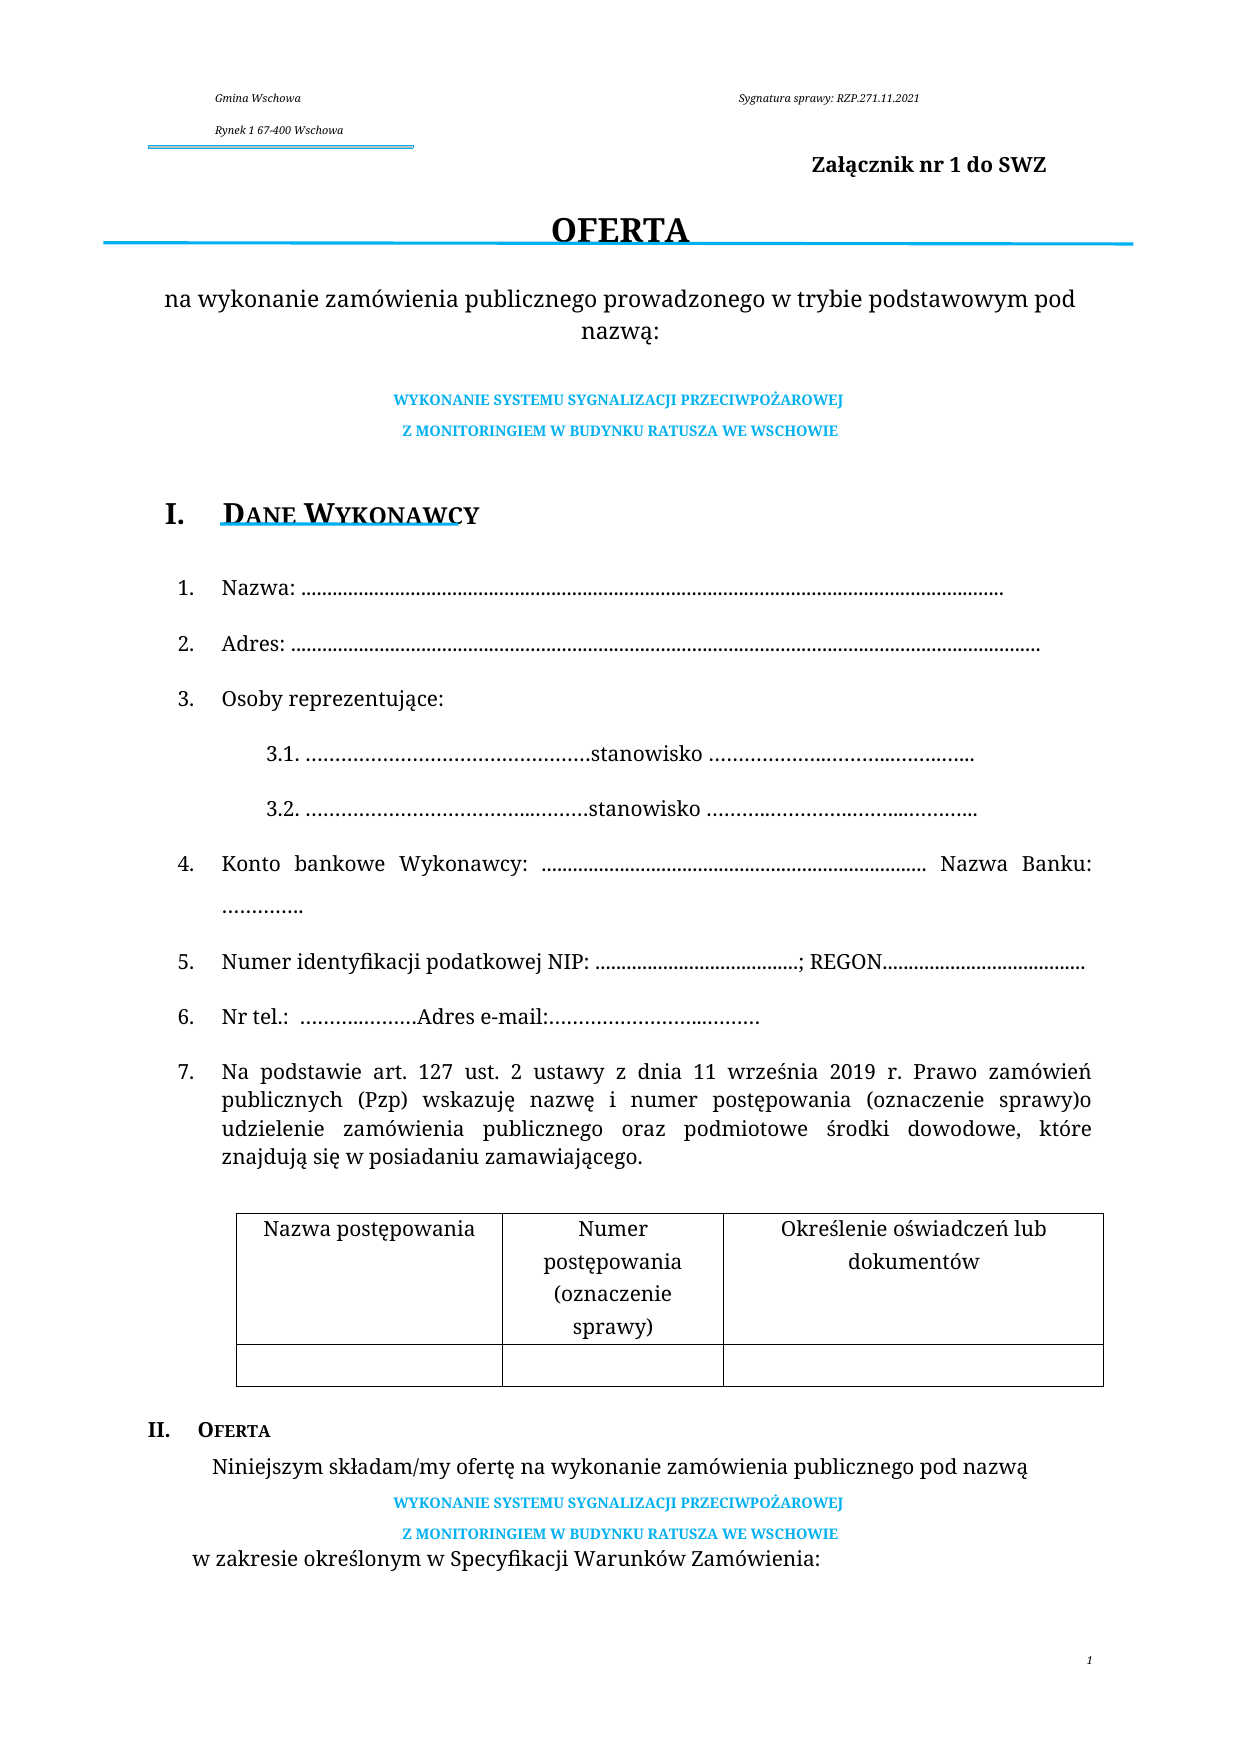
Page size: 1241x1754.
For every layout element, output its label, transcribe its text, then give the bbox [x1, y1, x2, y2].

text 3.1. …………………………………………stanowisko ………………..………...……..…... [266, 739, 1093, 767]
text w zakresie określonym w Specyfikacji Warunków Zamówienia: [192, 1544, 1093, 1572]
list Adres: ................................................................................................................................................ [177, 629, 1093, 657]
list Nr tel.: ………..………Adres e-mail:……………………...……… [177, 1002, 1093, 1030]
table_cell [724, 1345, 1103, 1386]
table_cell [503, 1345, 723, 1386]
list Dane Wykonawcy [185, 493, 1093, 533]
list Numer identyfikacji podatkowej NIP: .......................................; REGON....................................... [177, 947, 1093, 975]
table_header Numer postępowania (oznaczenie sprawy) [503, 1214, 723, 1344]
text II. Oferta [148, 1415, 1093, 1443]
table_header Określenie oświadczeń lub dokumentów [724, 1214, 1103, 1344]
text WYKONANIE SYSTEMU SYGNALIZACJI PRZECIWPOŻAROWEJ Z MONITORINGIEM W BUDYNKU RATUSZA WE WSCHOWIE [148, 1480, 1093, 1544]
text OFERTA [148, 207, 1093, 242]
table_cell [237, 1345, 502, 1386]
text WYKONANIE SYSTEMU SYGNALIZACJI PRZECIWPOŻAROWEJ Z MONITORINGIEM W BUDYNKU RATUSZA WE WSCHOWIE [148, 377, 1093, 441]
list Na podstawie art. 127 ust. 2 ustawy z dnia 11 września 2019 r. Prawo zamówień publicznych (Pzp) wskazuję nazwę i numer postępowania (oznaczenie sprawy)o udzielenie zamówienia publicznego oraz podmiotowe środki dowodowe, które znajdują się w posiadaniu zamawiającego. [177, 1057, 1093, 1171]
text Załącznik nr 1 do SWZ [811, 150, 1093, 178]
table_header Nazwa postępowania [237, 1214, 502, 1344]
list Konto bankowe Wykonawcy: .......................................................................... Nazwa Banku: ………….. [177, 849, 1093, 920]
text na wykonanie zamówienia publicznego prowadzonego w trybie podstawowym pod nazwą: [148, 283, 1093, 346]
text Niniejszym składam/my ofertę na wykonanie zamówienia publicznego pod nazwą [148, 1452, 1093, 1480]
list Nazwa: ....................................................................................................................................... [177, 573, 1004, 602]
list Osoby reprezentujące: [177, 684, 1093, 712]
text 3.2. ………………………………...………stanowisko ………..…………..……....………... [266, 794, 1093, 822]
